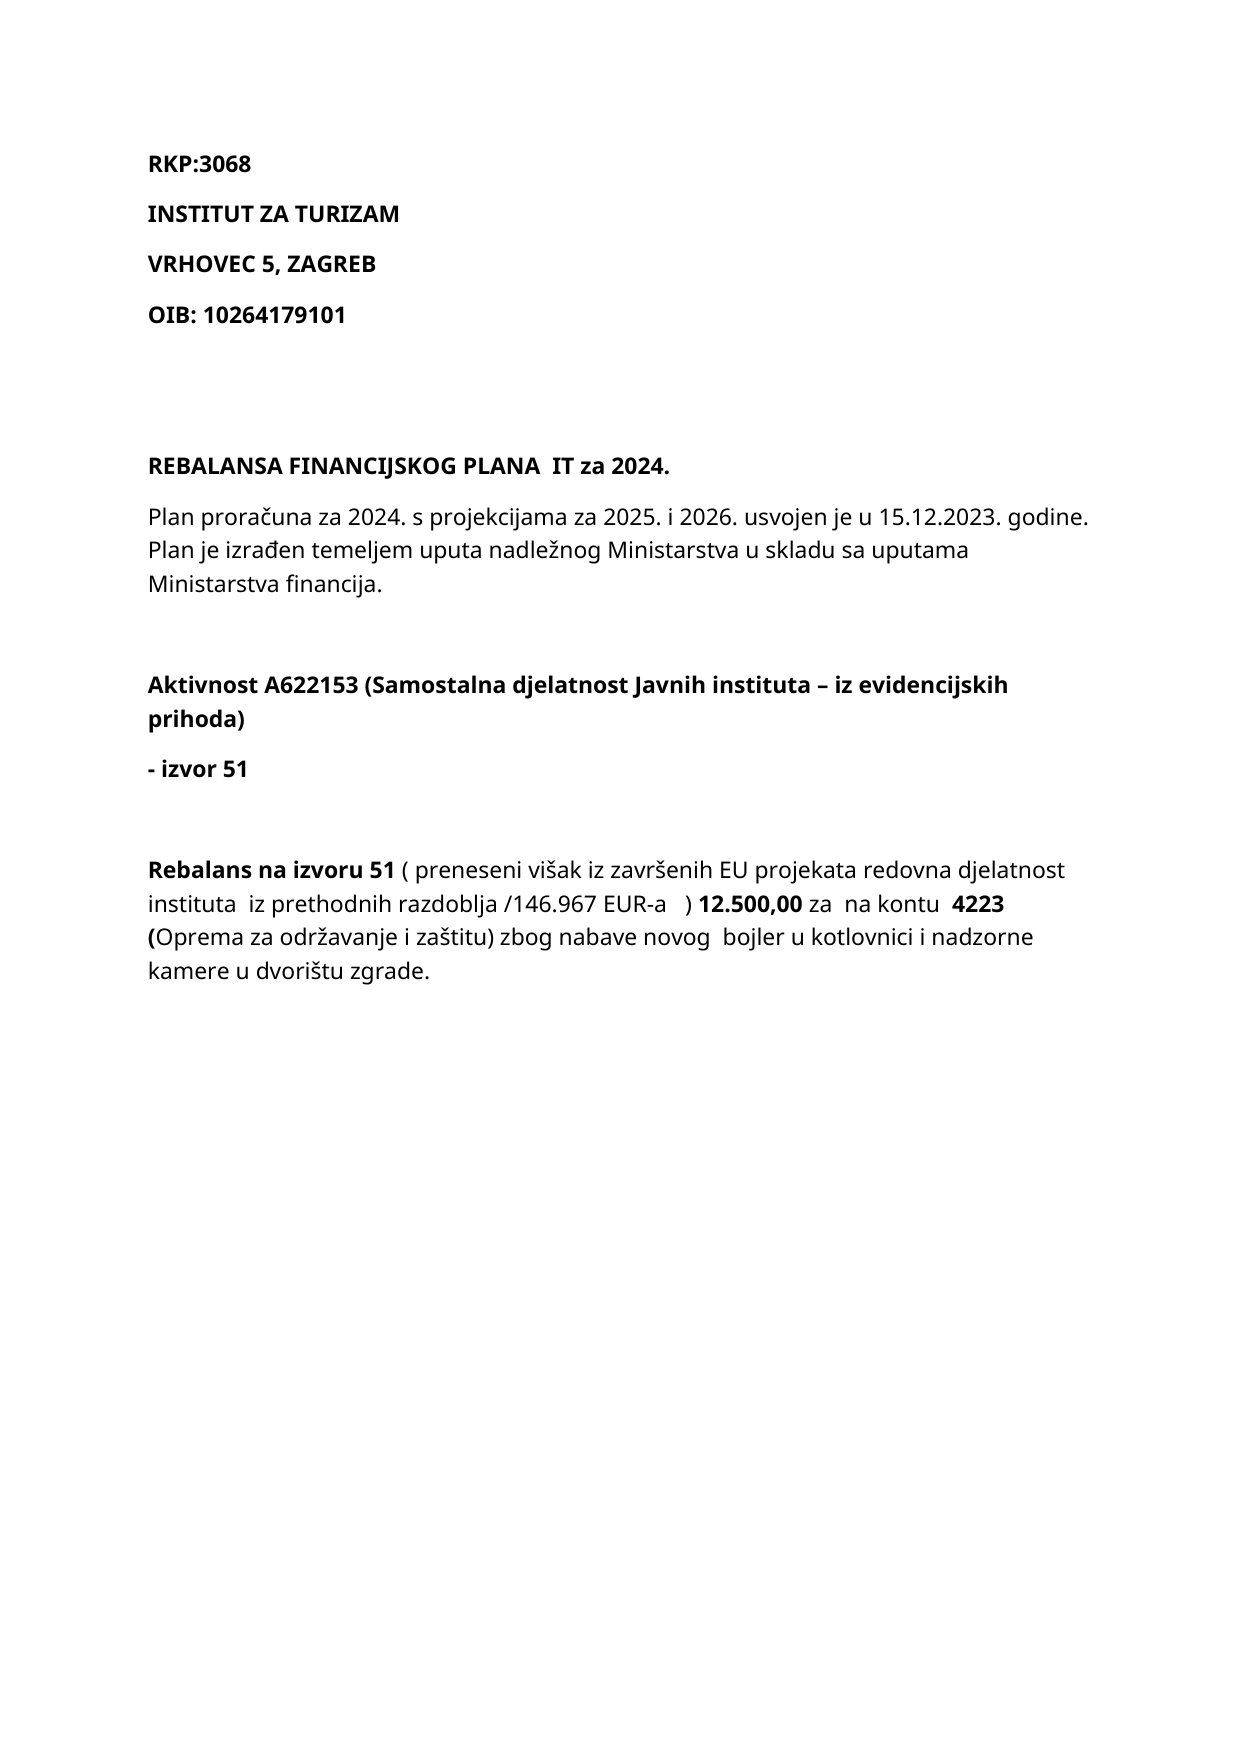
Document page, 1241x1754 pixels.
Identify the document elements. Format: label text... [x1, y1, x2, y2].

text - izvor 51 [148, 753, 1093, 784]
text Aktivnost A622153 (Samostalna djelatnost Javnih instituta – iz evidencijskih prihoda) [148, 669, 1093, 734]
text Rebalans na izvoru 51 ( preneseni višak iz završenih EU projekata redovna djelatnost instituta iz prethodnih razdoblja /146.967 EUR-a ) 12.500,00 za na kontu 4223 (Oprema za održavanje i zaštitu) zbog nabave novog bojler u kotlovnici i nadzorne kamere u dvorištu zgrade. [148, 854, 1093, 986]
text RKP:3068 [148, 148, 1093, 179]
text VRHOVEC 5, ZAGREB [148, 248, 1093, 280]
text REBALANSA FINANCIJSKOG PLANA IT za 2024. [148, 450, 1093, 481]
text Plan proračuna za 2024. s projekcijama za 2025. i 2026. usvojen je u 15.12.2023. godine. Plan je izrađen temeljem uputa nadležnog Ministarstva u skladu sa uputama Ministarstva financija. [148, 501, 1093, 599]
text INSTITUT ZA TURIZAM [148, 198, 1093, 229]
text OIB: 10264179101 [148, 299, 1093, 330]
